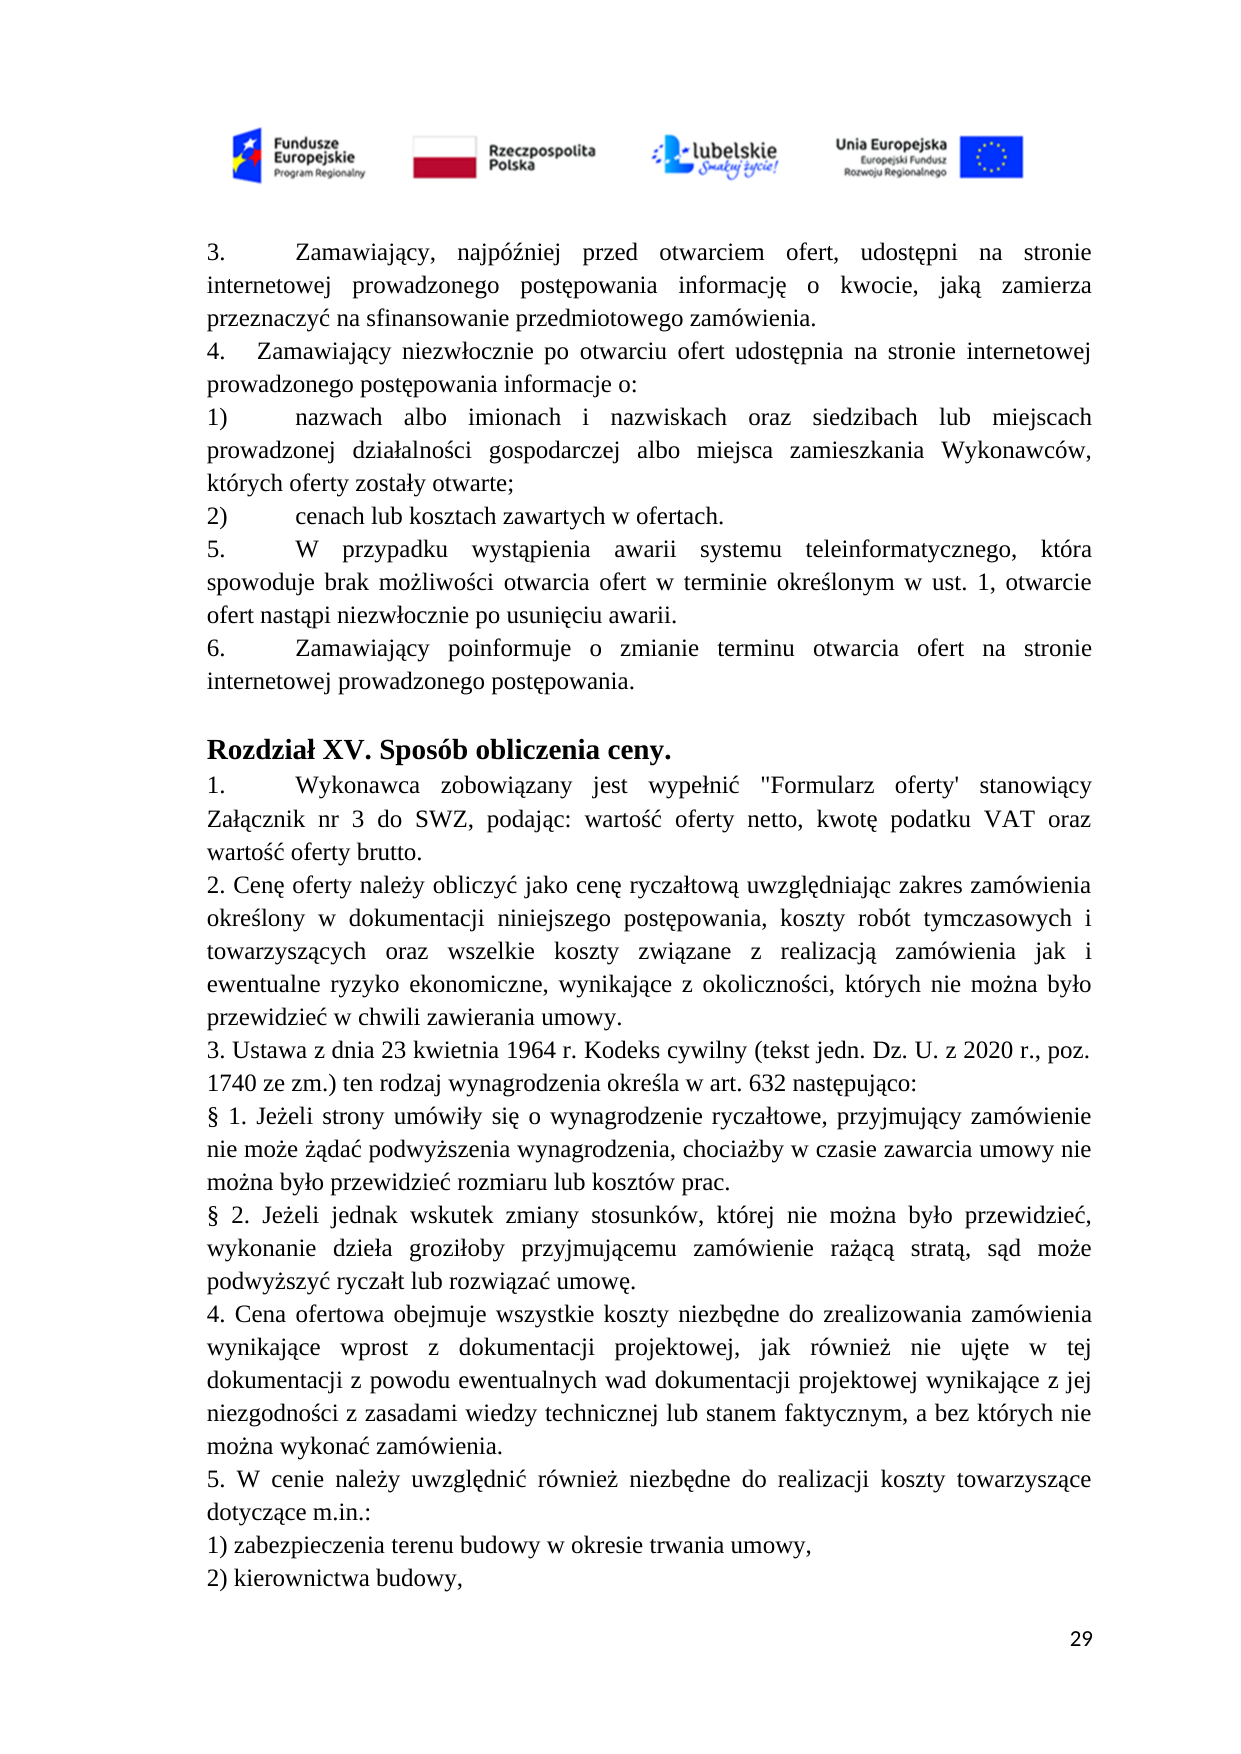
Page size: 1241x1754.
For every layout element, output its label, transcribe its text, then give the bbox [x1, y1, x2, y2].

list 3. Zamawiający, najpóźniej przed otwarciem ofert, udostępni na stronie internetowej prowadzonego postępowania informację o kwocie, jaką zamierza przeznaczyć na sfinansowanie przedmiotowego zamówienia. [207, 237, 1093, 332]
list § 2. Jeżeli jednak wskutek zmiany stosunków, której nie można było przewidzieć, wykonanie dzieła groziłoby przyjmującemu zamówienie rażącą stratą, sąd może podwyższyć ryczałt lub rozwiązać umowę. [207, 1200, 1093, 1295]
list 5. W przypadku wystąpienia awarii systemu teleinformatycznego, która spowoduje brak możliwości otwarcia ofert w terminie określonym w ust. 1, otwarcie ofert nastąpi niezwłocznie po usunięciu awarii. [207, 534, 1093, 629]
list 6. Zamawiający poinformuje o zmianie terminu otwarcia ofert na stronie internetowej prowadzonego postępowania. [207, 633, 1093, 695]
list 2) cenach lub kosztach zawartych w ofertach. [207, 501, 1093, 530]
list 2. Cenę oferty należy obliczyć jako cenę ryczałtową uwzględniając zakres zamówienia określony w dokumentacji niniejszego postępowania, koszty robót tymczasowych i towarzyszących oraz wszelkie koszty związane z realizacją zamówienia jak i ewentualne ryzyko ekonomiczne, wynikające z okoliczności, których nie można było przewidzieć w chwili zawierania umowy. [207, 870, 1093, 1031]
list 3. Ustawa z dnia 23 kwietnia 1964 r. Kodeks cywilny (tekst jedn. Dz. U. z 2020 r., poz. 1740 ze zm.) ten rodzaj wynagrodzenia określa w art. 632 następująco: [207, 1035, 1093, 1097]
list Rozdział XV. Sposób obliczenia ceny. [207, 732, 1093, 766]
list 1) nazwach albo imionach i nazwiskach oraz siedzibach lub miejscach prowadzonej działalności gospodarczej albo miejsca zamieszkania Wykonawców, których oferty zostały otwarte; [207, 402, 1093, 497]
list 1) zabezpieczenia terenu budowy w okresie trwania umowy, [207, 1530, 1093, 1559]
list 4. Zamawiający niezwłocznie po otwarciu ofert udostępnia na stronie internetowej prowadzonego postępowania informacje o: [207, 336, 1093, 398]
list 2) kierownictwa budowy, [207, 1563, 1093, 1592]
list 4. Cena ofertowa obejmuje wszystkie koszty niezbędne do zrealizowania zamówienia wynikające wprost z dokumentacji projektowej, jak również nie ujęte w tej dokumentacji z powodu ewentualnych wad dokumentacji projektowej wynikające z jej niezgodności z zasadami wiedzy technicznej lub stanem faktycznym, a bez których nie można wykonać zamówienia. [207, 1299, 1093, 1460]
picture [189, 73, 1052, 237]
list § 1. Jeżeli strony umówiły się o wynagrodzenie ryczałtowe, przyjmujący zamówienie nie może żądać podwyższenia wynagrodzenia, chociażby w czasie zawarcia umowy nie można było przewidzieć rozmiaru lub kosztów prac. [207, 1101, 1093, 1196]
list 1. Wykonawca zobowiązany jest wypełnić "Formularz oferty' stanowiący Załącznik nr 3 do SWZ, podając: wartość oferty netto, kwotę podatku VAT oraz wartość oferty brutto. [207, 771, 1093, 865]
list 5. W cenie należy uwzględnić również niezbędne do realizacji koszty towarzyszące dotyczące m.in.: [207, 1464, 1093, 1526]
